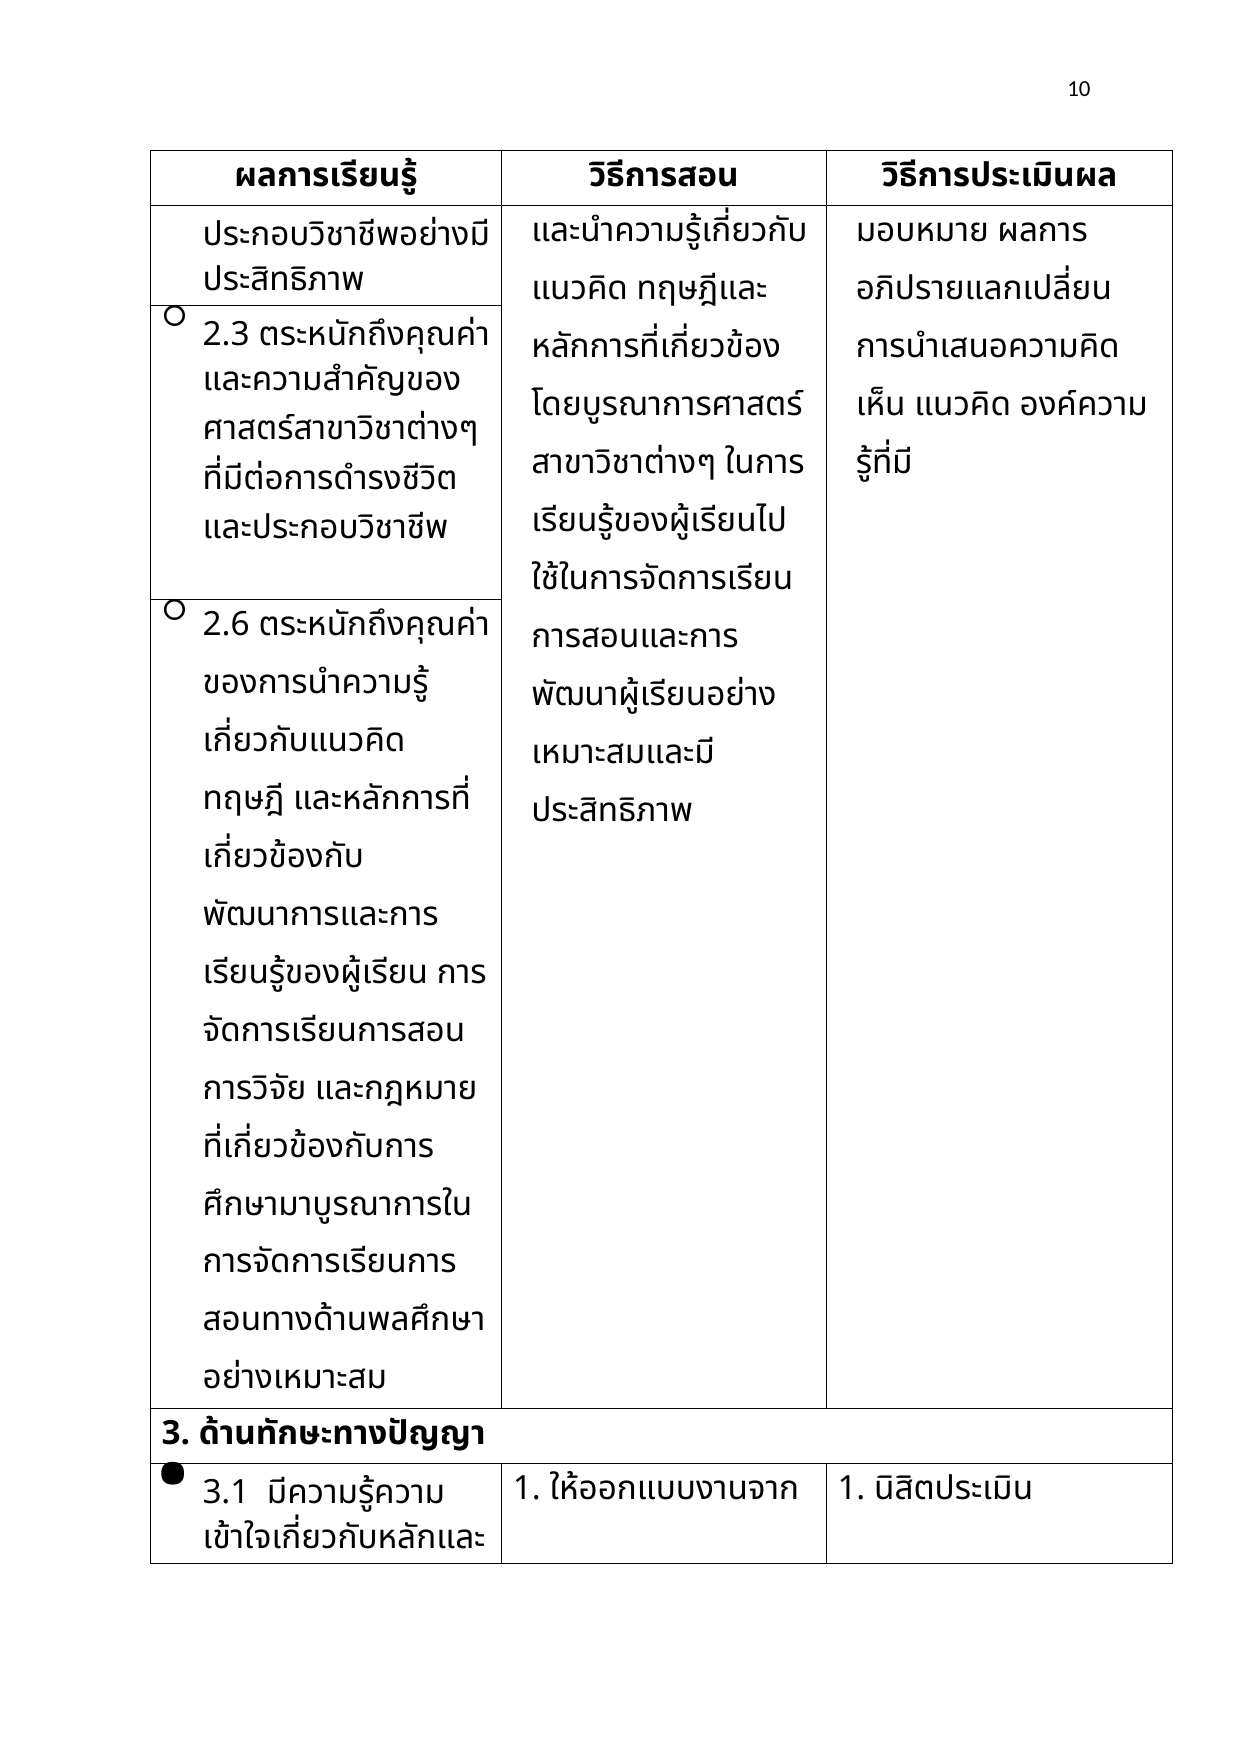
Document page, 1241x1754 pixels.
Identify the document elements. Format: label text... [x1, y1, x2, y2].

table_header วิธีการประเมินผล [827, 151, 1172, 205]
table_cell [191, 1464, 501, 1563]
table_cell 2.3 ตระหนักถึงคุณค่าและความสำคัญของศาสตร์สาขาวิชาต่างๆ ที่มีต่อการดำรงชีวิตและประกอบวิชาชีพ [191, 306, 501, 599]
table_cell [502, 1464, 826, 1563]
table_cell [151, 306, 191, 599]
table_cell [191, 206, 501, 305]
table_header ผลการเรียนรู้ [151, 151, 501, 205]
table_cell 2.6 ตระหนักถึงคุณค่าของการนำความรู้เกี่ยวกับแนวคิด ทฤษฎี และหลักการที่เกี่ยวข้องกับพัฒนาการและการเรียนรู้ของผู้เรียน การจัดการเรียนการสอน การวิจัย และกฎหมายที่เกี่ยวข้องกับการศึกษามาบูรณาการในการจัดการเรียนการสอนทางด้านพลศึกษาอย่างเหมาะสม [191, 600, 501, 1408]
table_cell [502, 206, 826, 1408]
table_cell [151, 206, 191, 305]
table_cell [151, 600, 191, 1408]
table_cell [151, 1464, 191, 1563]
table_header วิธีการสอน [502, 151, 826, 205]
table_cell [827, 1464, 1172, 1563]
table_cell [827, 206, 1172, 1408]
table_cell 3. ด้านทักษะทางปัญญา [151, 1409, 1172, 1463]
